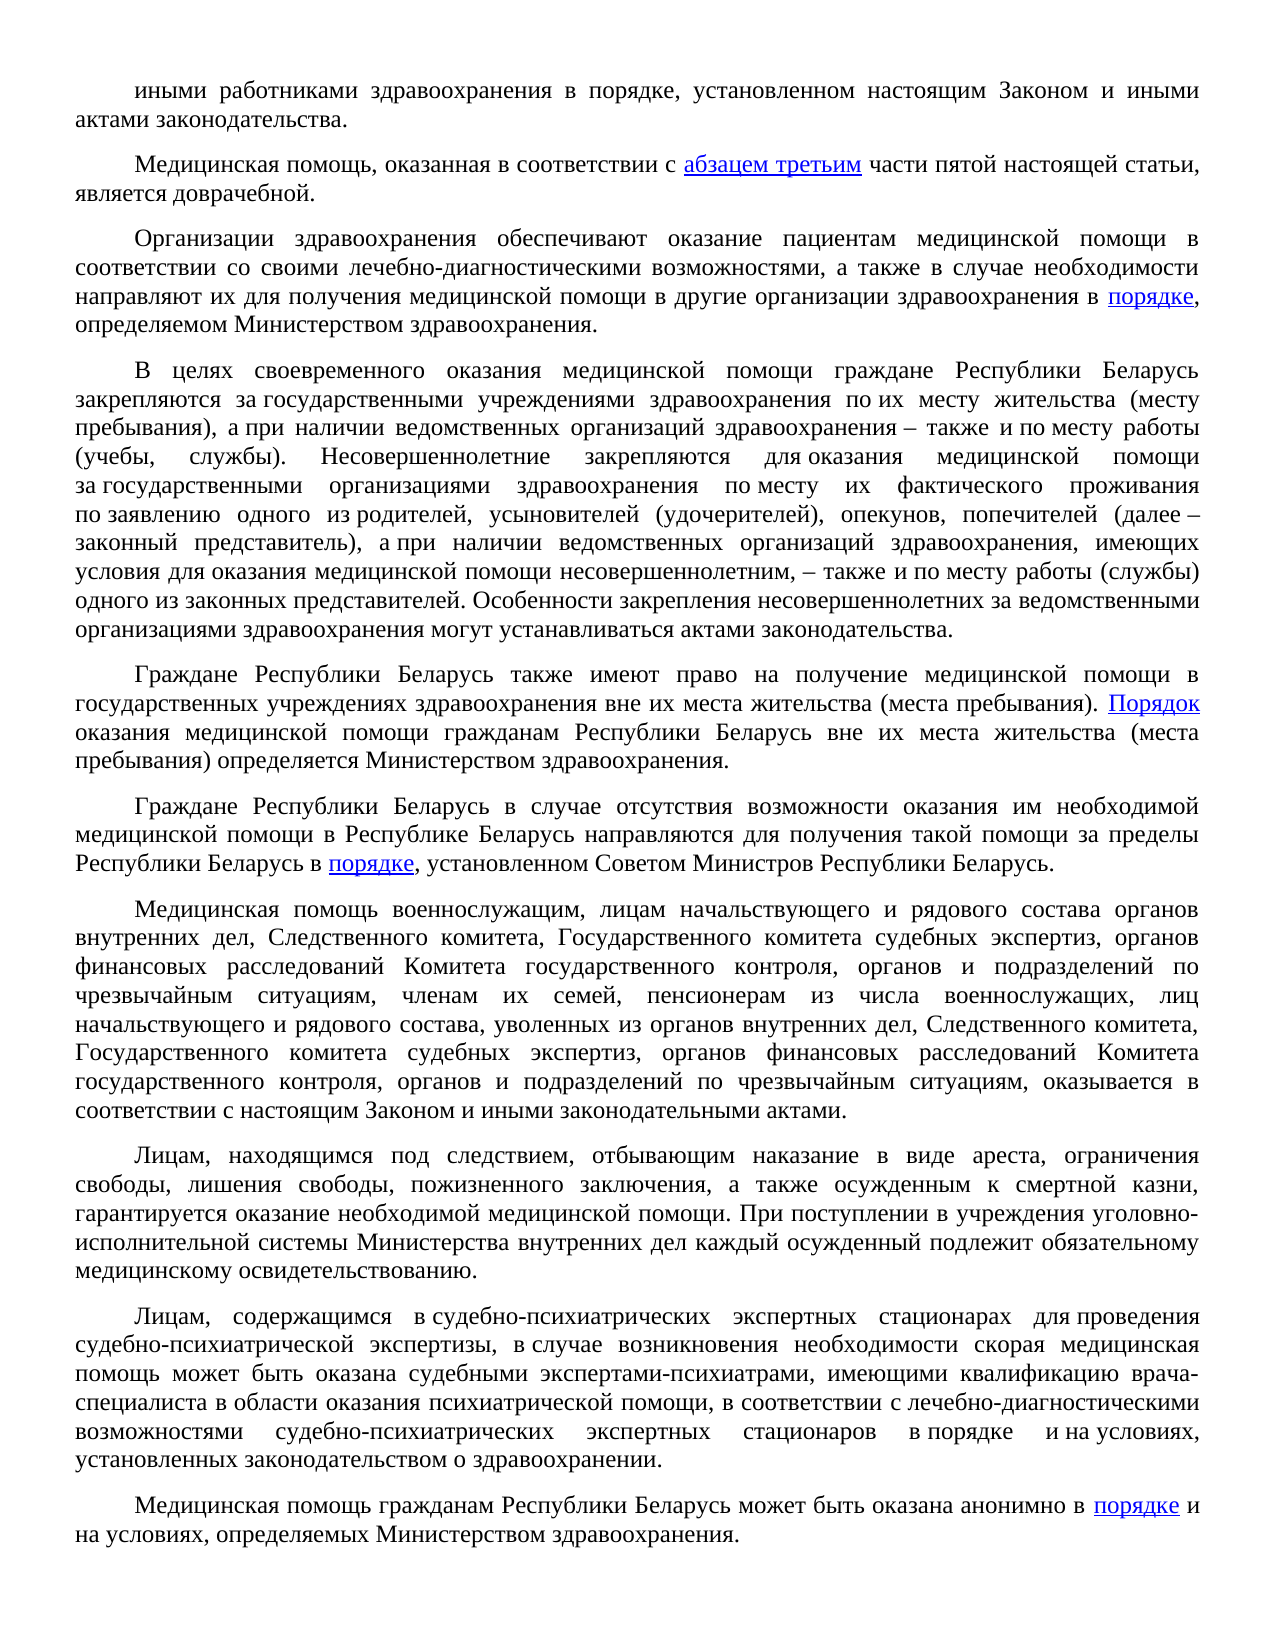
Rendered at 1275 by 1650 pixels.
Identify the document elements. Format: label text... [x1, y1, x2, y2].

text Медицинская помощь гражданам Республики Беларусь может быть оказана анонимно в порядке и на условиях, определяемых Министерством здравоохранения. [75, 1490, 1200, 1547]
text Граждане Республики Беларусь также имеют право на получение медицинской помощи в государственных учреждениях здравоохранения вне их места жительства (места пребывания). Порядок оказания медицинской помощи гражданам Республики Беларусь вне их места жительства (места пребывания) определяется Министерством здравоохранения. [75, 659, 1200, 774]
text иными работниками здравоохранения в порядке, установленном настоящим Законом и иными актами законодательства. [75, 75, 1200, 132]
text Организации здравоохранения обеспечивают оказание пациентам медицинской помощи в соответствии со своими лечебно-диагностическими возможностями, а также в случае необходимости направляют их для получения медицинской помощи в другие организации здравоохранения в порядке, определяемом Министерством здравоохранения. [75, 223, 1200, 338]
text Лицам, содержащимся в судебно-психиатрических экспертных стационарах для проведения судебно-психиатрической экспертизы, в случае возникновения необходимости скорая медицинская помощь может быть оказана судебными экспертами-психиатрами, имеющими квалификацию врача-специалиста в области оказания психиатрической помощи, в соответствии с лечебно-диагностическими возможностями судебно-психиатрических экспертных стационаров в порядке и на условиях, установленных законодательством о здравоохранении. [75, 1301, 1200, 1473]
text Лицам, находящимся под следствием, отбывающим наказание в виде ареста, ограничения свободы, лишения свободы, пожизненного заключения, а также осужденным к смертной казни, гарантируется оказание необходимой медицинской помощи. При поступлении в учреждения уголовно-исполнительной системы Министерства внутренних дел каждый осужденный подлежит обязательному медицинскому освидетельствованию. [75, 1140, 1200, 1284]
text Граждане Республики Беларусь в случае отсутствия возможности оказания им необходимой медицинской помощи в Республике Беларусь направляются для получения такой помощи за пределы Республики Беларусь в порядке, установленном Советом Министров Республики Беларусь. [75, 791, 1200, 877]
text Медицинская помощь, оказанная в соответствии с абзацем третьим части пятой настоящей статьи, является доврачебной. [75, 149, 1200, 207]
text Медицинская помощь военнослужащим, лицам начальствующего и рядового состава органов внутренних дел, Следственного комитета, Государственного комитета судебных экспертиз, органов финансовых расследований Комитета государственного контроля, органов и подразделений по чрезвычайным ситуациям, членам их семей, пенсионерам из числа военнослужащих, лиц начальствующего и рядового состава, уволенных из органов внутренних дел, Следственного комитета, Государственного комитета судебных экспертиз, органов финансовых расследований Комитета государственного контроля, органов и подразделений по чрезвычайным ситуациям, оказывается в соответствии с настоящим Законом и иными законодательными актами. [75, 894, 1200, 1124]
text В целях своевременного оказания медицинской помощи граждане Республики Беларусь закрепляются за государственными учреждениями здравоохранения по их месту жительства (месту пребывания), а при наличии ведомственных организаций здравоохранения – также и по месту работы (учебы, службы). Несовершеннолетние закрепляются для оказания медицинской помощи за государственными организациями здравоохранения по месту их фактического проживания по заявлению одного из родителей, усыновителей (удочерителей), опекунов, попечителей (далее – законный представитель), а при наличии ведомственных организаций здравоохранения, имеющих условия для оказания медицинской помощи несовершеннолетним, – также и по месту работы (службы) одного из законных представителей. Особенности закрепления несовершеннолетних за ведомственными организациями здравоохранения могут устанавливаться актами законодательства. [75, 355, 1200, 642]
